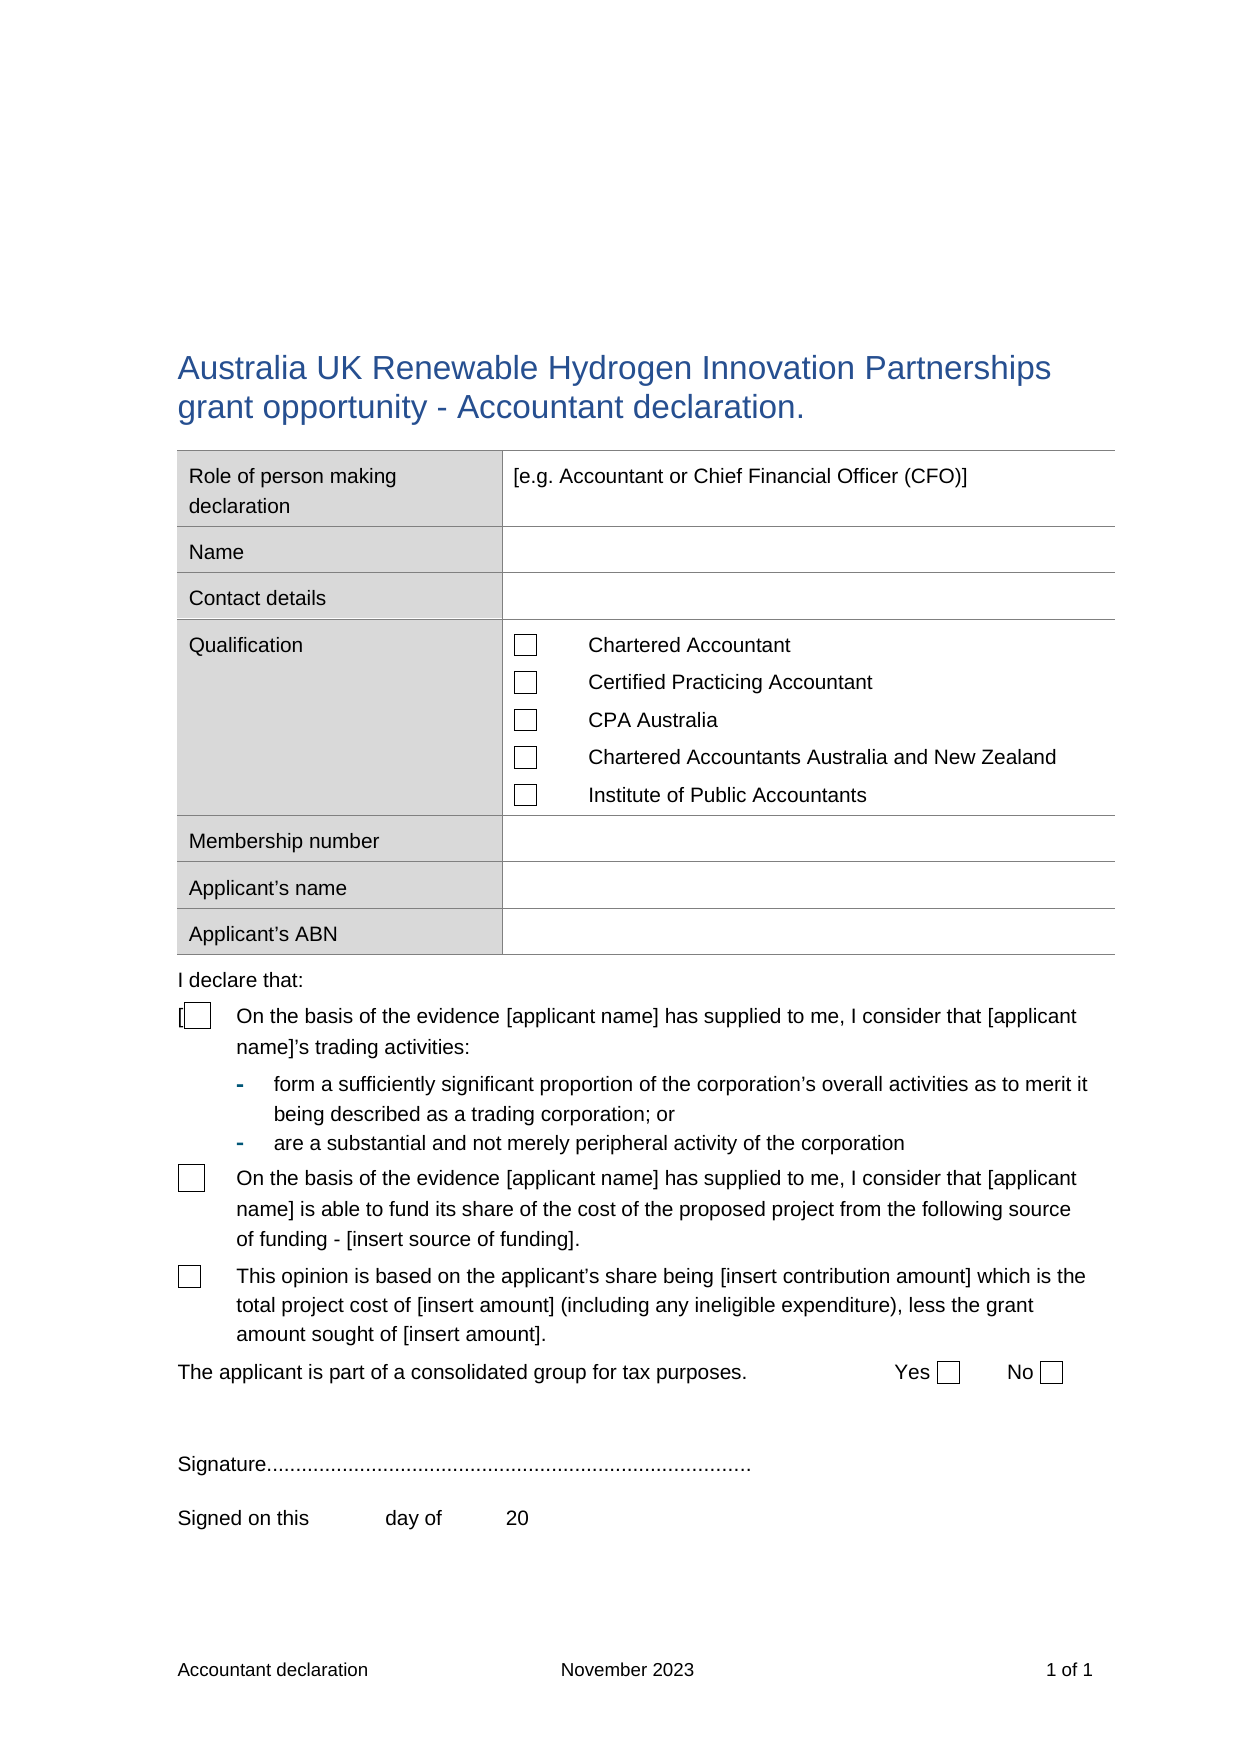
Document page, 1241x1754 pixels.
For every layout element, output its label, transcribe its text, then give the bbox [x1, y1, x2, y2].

table_cell Chartered Accountant Certified Practicing Accountant CPA Australia Chartered Accountants Australia and New Zealand Institute of Public Accountants [503, 620, 1115, 815]
list are a substantial and not merely peripheral activity of the corporation [236, 1125, 1092, 1154]
table_cell Qualification [177, 620, 502, 815]
table_cell Membership number [177, 816, 502, 861]
table_header [e.g. Accountant or Chief Financial Officer (CFO)] [503, 451, 1115, 526]
text On the basis of the evidence [applicant name] has supplied to me, I consider that [applicant name] is able to fund its share of the cost of the proposed project from the following source of funding - [insert source of funding]. [177, 1163, 1092, 1250]
table_cell [503, 862, 1115, 908]
table_cell [503, 909, 1115, 954]
table_cell Name [177, 527, 502, 572]
table_cell [503, 573, 1115, 618]
list form a sufficiently significant proportion of the corporation’s overall activities as to merit it being described as a trading corporation; or [236, 1067, 1092, 1125]
table_cell Applicant’s name [177, 862, 502, 908]
table_cell [503, 527, 1115, 572]
table_cell Applicant’s ABN [177, 909, 502, 954]
table_header Role of person making declaration [177, 451, 502, 526]
table_cell Contact details [177, 573, 502, 618]
text The applicant is part of a consolidated group for tax purposes. Yes No [177, 1354, 1092, 1384]
text Signed on this day of 20 [177, 1500, 1092, 1529]
text This opinion is based on the applicant’s share being [insert contribution amount] which is the total project cost of [insert amount] (including any ineligible expenditure), less the grant amount sought of [insert amount]. [177, 1259, 1092, 1346]
subtitle Australia UK Renewable Hydrogen Innovation Partnerships grant opportunity - Accountant declaration. [177, 348, 1092, 425]
text [ On the basis of the evidence [applicant name] has supplied to me, I consider that [applicant name]’s trading activities: [177, 1000, 1092, 1059]
text Signature [177, 1446, 1092, 1475]
text I declare that: [177, 963, 1092, 992]
table_cell [503, 816, 1115, 861]
